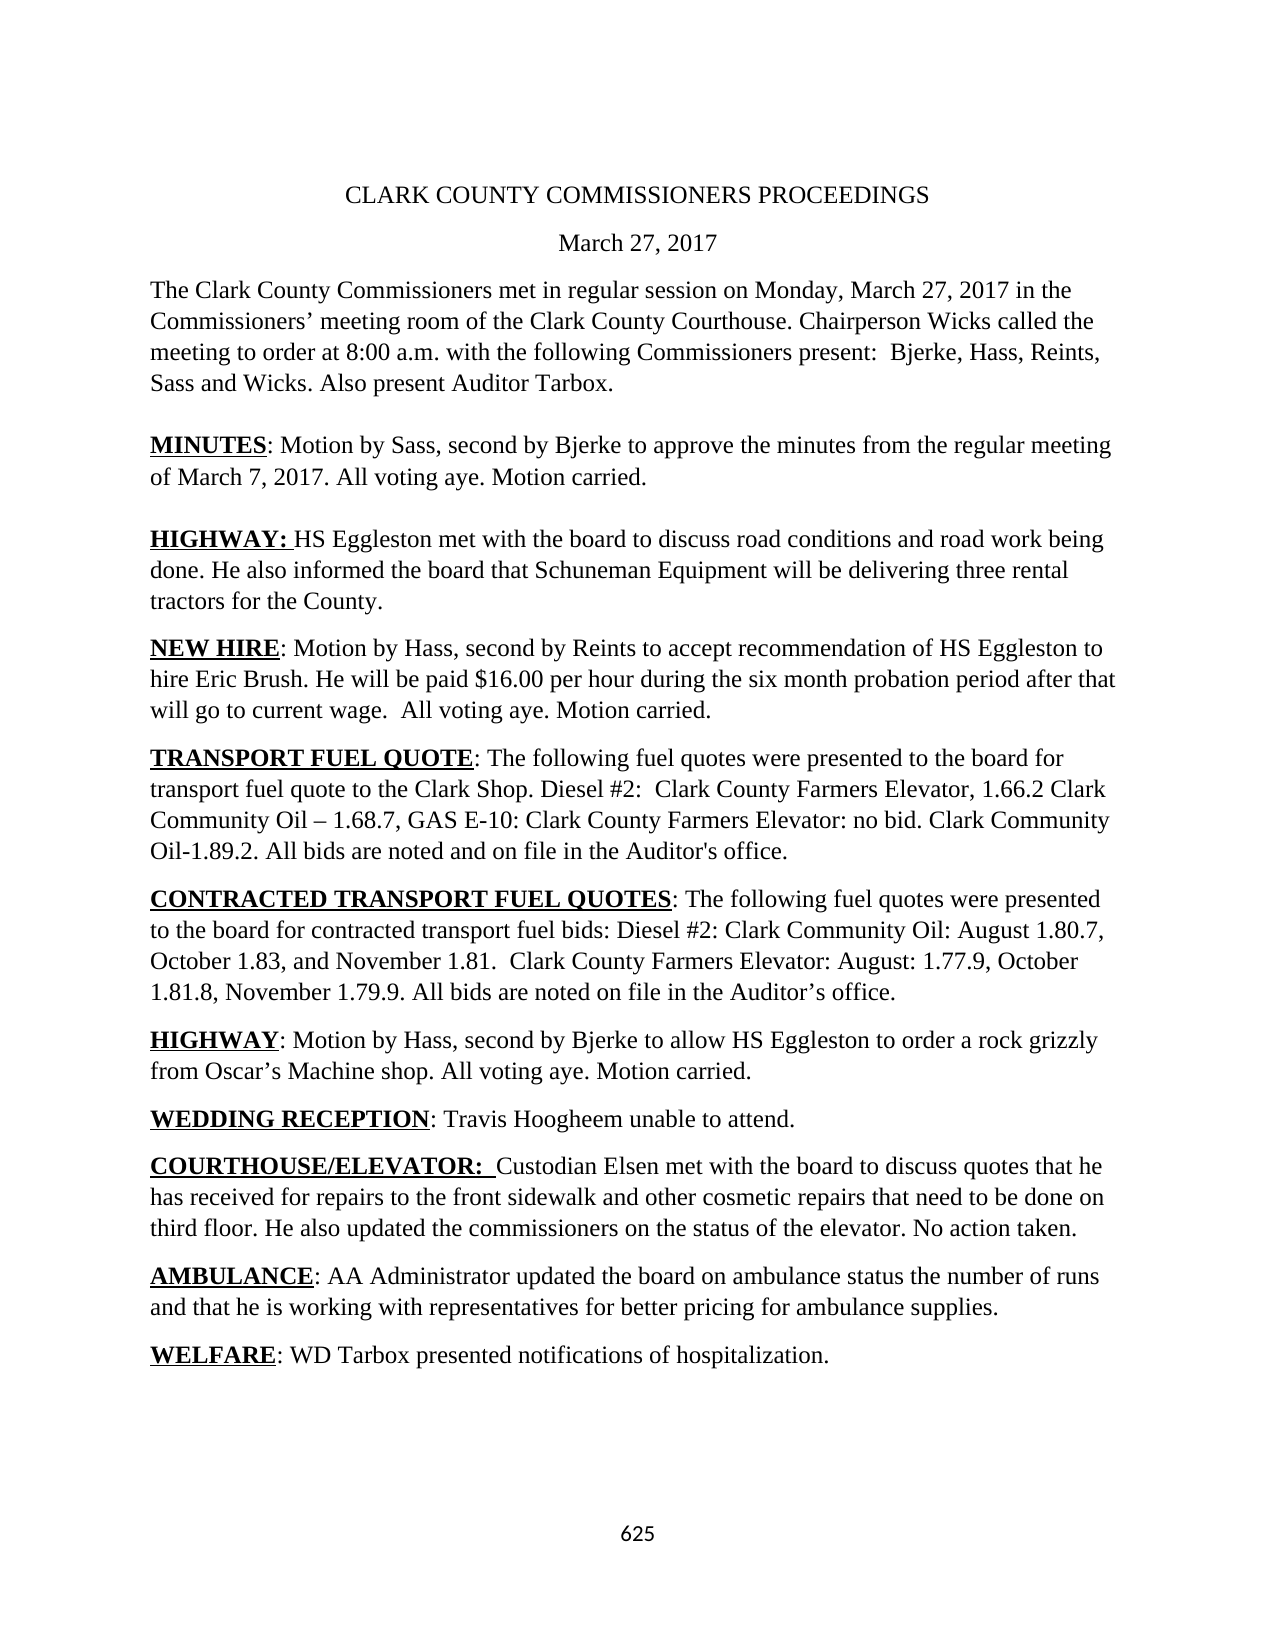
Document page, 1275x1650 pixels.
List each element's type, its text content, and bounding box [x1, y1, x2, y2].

text March 27, 2017 [150, 228, 1125, 256]
text CLARK COUNTY COMMISSIONERS PROCEEDINGS [150, 180, 1125, 209]
text WEDDING RECEPTION: Travis Hoogheem unable to attend. [150, 1104, 1125, 1132]
text HIGHWAY: Motion by Hass, second by Bjerke to allow HS Eggleston to order a rock grizzly from Oscar’s Machine shop. All voting aye. Motion carried. [150, 1025, 1125, 1085]
text TRANSPORT FUEL QUOTE: The following fuel quotes were presented to the board for transport fuel quote to the Clark Shop. Diesel #2: Clark County Farmers Elevator, 1.66.2 Clark Community Oil – 1.68.7, GAS E-10: Clark County Farmers Elevator: no bid. Clark Community Oil-1.89.2. All bids are noted and on file in the Auditor's office. [150, 743, 1125, 865]
text AMBULANCE: AA Administrator updated the board on ambulance status the number of runs and that he is working with representatives for better pricing for ambulance supplies. [150, 1261, 1125, 1321]
text The Clark County Commissioners met in regular session on Monday, March 27, 2017 in the Commissioners’ meeting room of the Clark County Courthouse. Chairperson Wicks called the meeting to order at 8:00 a.m. with the following Commissioners present: Bjerke, Hass, Reints, Sass and Wicks. Also present Auditor Tarbox. [150, 275, 1125, 397]
text HIGHWAY: HS Eggleston met with the board to discuss road conditions and road work being done. He also informed the board that Schuneman Equipment will be delivering three rental tractors for the County. [150, 524, 1125, 614]
text WELFARE: WD Tarbox presented notifications of hospitalization. [150, 1340, 1125, 1369]
text NEW HIRE: Motion by Hass, second by Reints to accept recommendation of HS Eggleston to hire Eric Brush. He will be paid $16.00 per hour during the six month probation period after that will go to current wage. All voting aye. Motion carried. [150, 633, 1125, 724]
text CONTRACTED TRANSPORT FUEL QUOTES: The following fuel quotes were presented to the board for contracted transport fuel bids: Diesel #2: Clark Community Oil: August 1.80.7, October 1.83, and November 1.81. Clark County Farmers Elevator: August: 1.77.9, October 1.81.8, November 1.79.9. All bids are noted on file in the Auditor’s office. [150, 884, 1125, 1006]
text MINUTES: Motion by Sass, second by Bjerke to approve the minutes from the regular meeting of March 7, 2017. All voting aye. Motion carried. [150, 431, 1125, 490]
text COURTHOUSE/ELEVATOR: Custodian Elsen met with the board to discuss quotes that he has received for repairs to the front sidewalk and other cosmetic repairs that need to be done on third floor. He also updated the commissioners on the status of the elevator. No action taken. [150, 1151, 1125, 1242]
